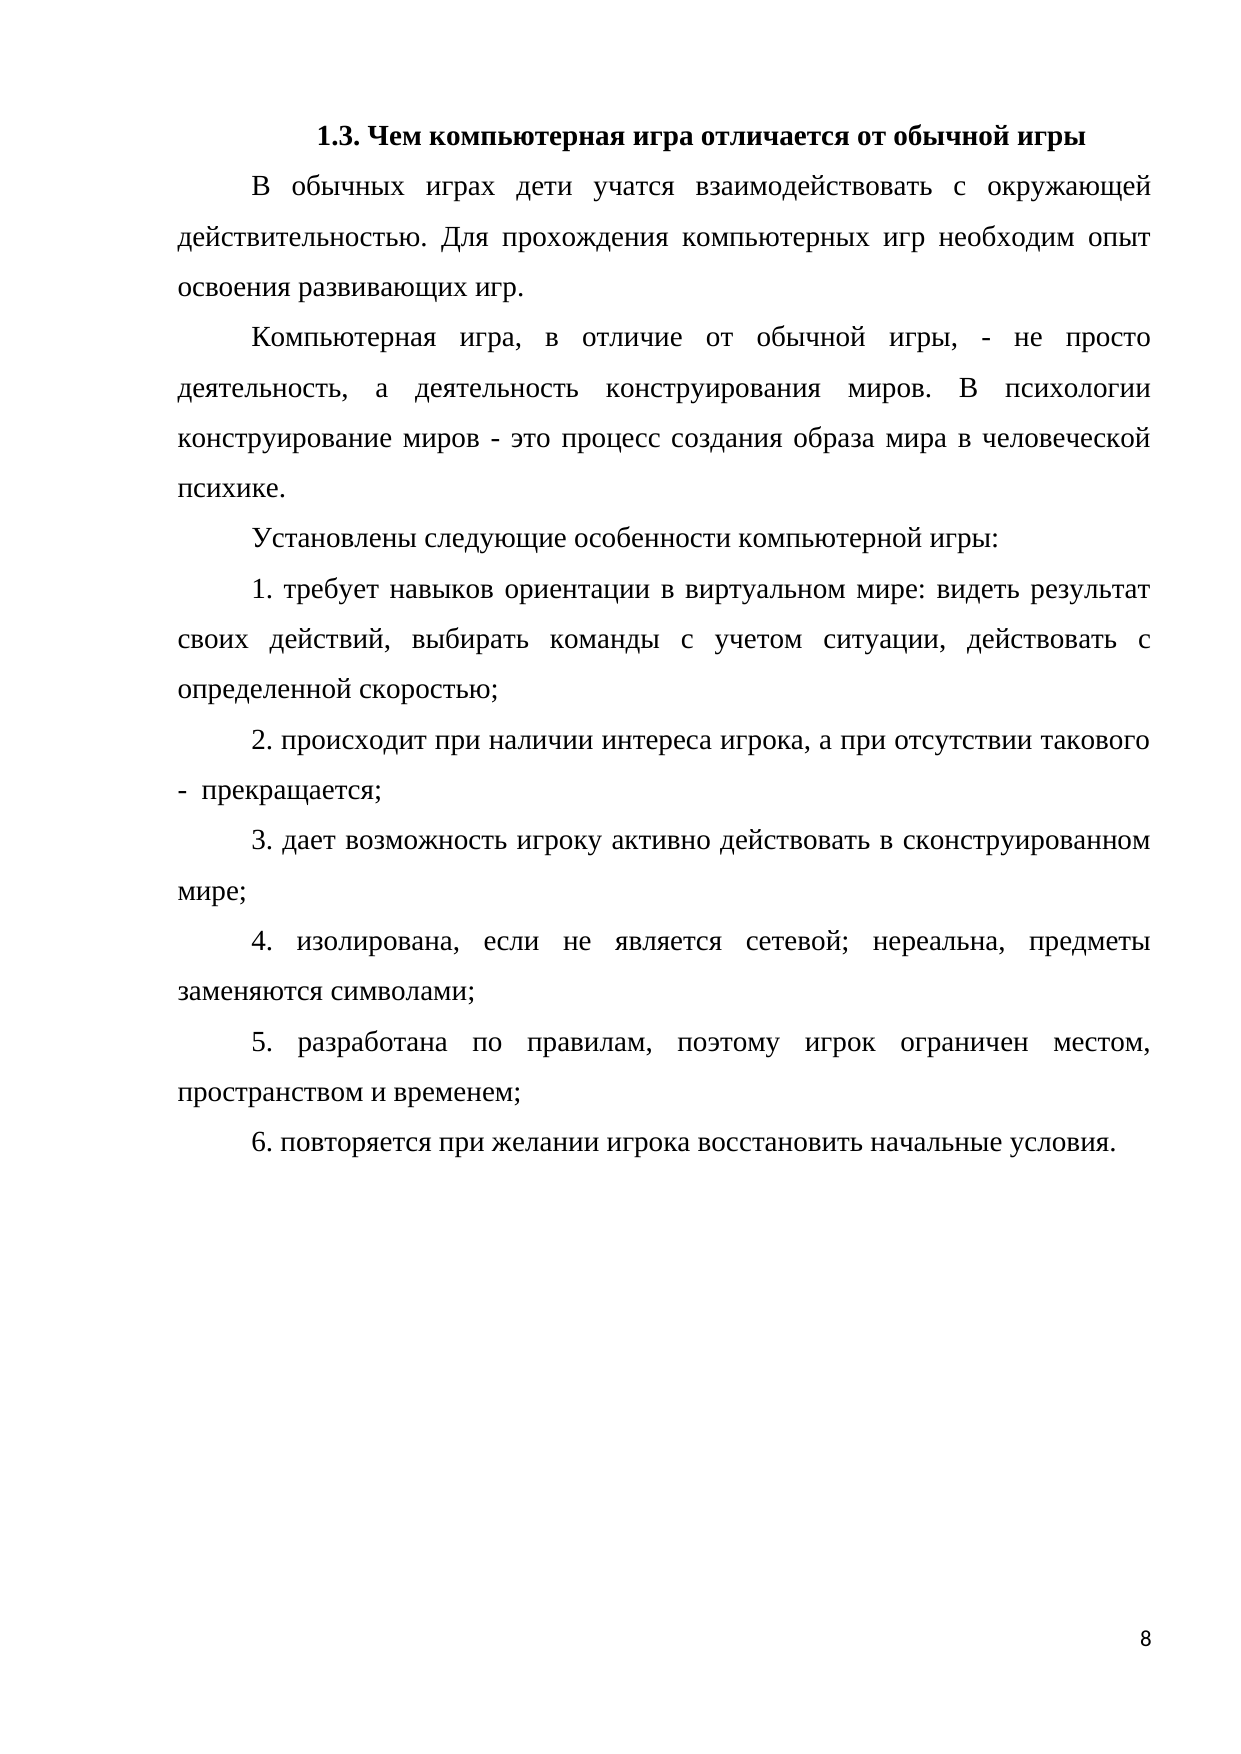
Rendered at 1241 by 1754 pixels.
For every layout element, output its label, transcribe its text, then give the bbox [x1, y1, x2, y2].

text 1.3. Чем компьютерная игра отличается от обычной игры [177, 118, 1152, 152]
text 5. разработана по правилам, поэтому игрок ограничен местом, пространством и временем; [177, 1024, 1152, 1108]
text 4. изолирована, если не является сетевой; нереальна, предметы заменяются символами; [177, 923, 1152, 1007]
text 3. дает возможность игроку активно действовать в сконструированном мире; [177, 822, 1152, 906]
text В обычных играх дети учатся взаимодействовать с окружающей действительностью. Для прохождения компьютерных игр необходим опыт освоения развивающих игр. [177, 168, 1152, 303]
text Компьютерная игра, в отличие от обычной игры, - не просто деятельность, а деятельность конструирования миров. В психологии конструирование миров - это процесс создания образа мира в человеческой психике. [177, 319, 1152, 504]
text 1. требует навыков ориентации в виртуальном мире: видеть результат своих действий, выбирать команды с учетом ситуации, действовать с определенной скоростью; [177, 571, 1152, 705]
text Установлены следующие особенности компьютерной игры: [177, 521, 1152, 554]
text 6. повторяется при желании игрока восстановить начальные условия. [177, 1124, 1152, 1158]
text 2. происходит при наличии интереса игрока, а при отсутствии такового - прекращается; [177, 722, 1152, 806]
